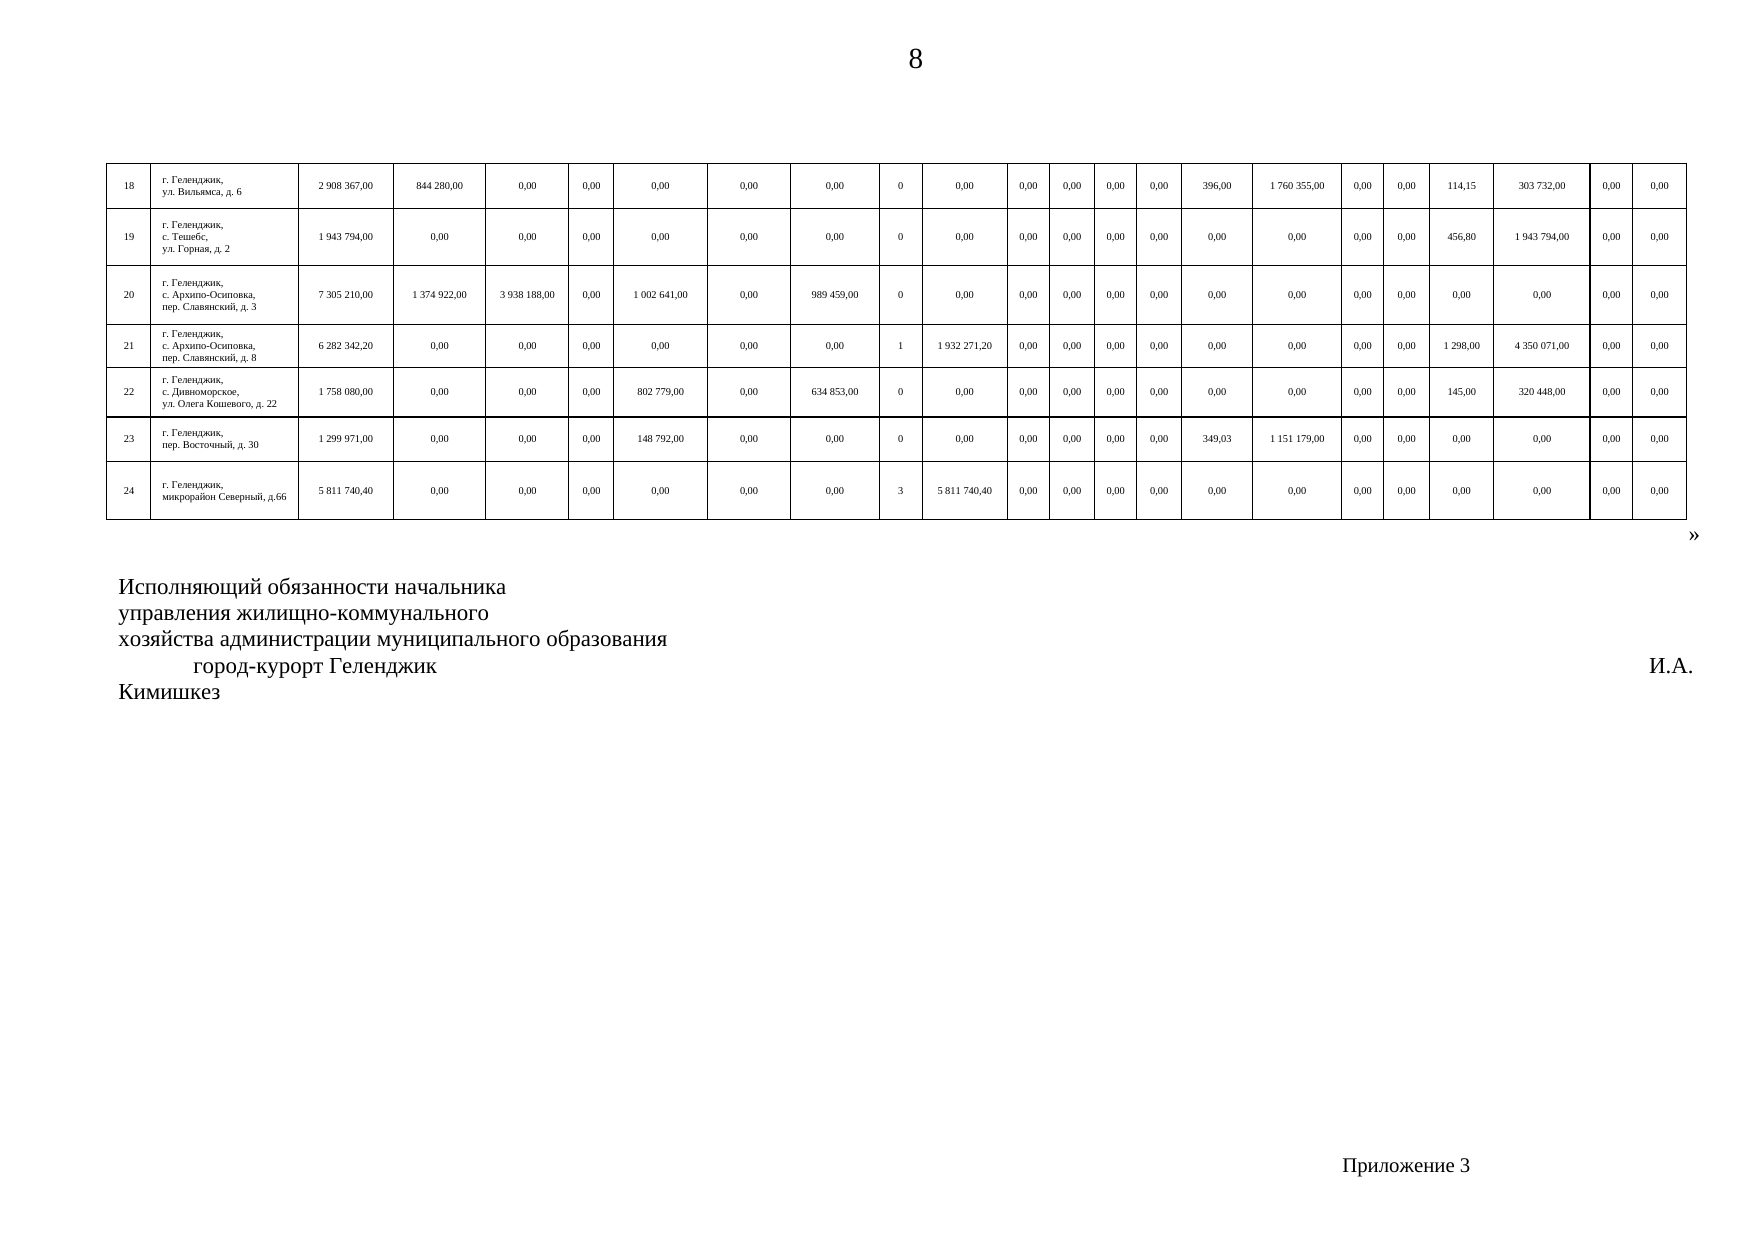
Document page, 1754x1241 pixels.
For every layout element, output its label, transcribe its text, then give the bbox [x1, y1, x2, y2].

table_cell 0,00 [1050, 368, 1094, 416]
table_cell 1 151 179,00 [1253, 418, 1341, 461]
table_cell 0,00 [1050, 209, 1094, 265]
table_cell 0,00 [1050, 418, 1094, 461]
table_cell г. Геленджик, ул. Вильямса, д. 6 [151, 164, 298, 208]
table_cell 0,00 [486, 462, 568, 519]
table_cell 5 811 740,40 [923, 462, 1007, 519]
table_cell 0,00 [1384, 418, 1429, 461]
table_cell 145,00 [1430, 368, 1493, 416]
table_cell 0,00 [394, 209, 485, 265]
table_cell 0,00 [569, 164, 613, 208]
table_cell 0,00 [1633, 209, 1686, 265]
table_cell 0,00 [486, 368, 568, 416]
table_cell 0,00 [1050, 325, 1094, 367]
table_cell 0,00 [708, 209, 790, 265]
table_cell 4 350 071,00 [1494, 325, 1589, 367]
table_cell г. Геленджик, с. Дивноморское, ул. Олега Кошевого, д. 22 [151, 368, 298, 416]
table_cell 0,00 [1095, 164, 1136, 208]
table_cell 634 853,00 [791, 368, 879, 416]
table_cell 1 760 355,00 [1253, 164, 1341, 208]
table_cell 0,00 [1253, 368, 1341, 416]
table_cell 0,00 [569, 462, 613, 519]
table_cell 1 758 080,00 [299, 368, 393, 416]
table_cell 0,00 [1050, 164, 1094, 208]
table_cell 0,00 [1633, 418, 1686, 461]
table_cell 0,00 [708, 164, 790, 208]
table_cell 456,80 [1430, 209, 1493, 265]
table_cell 0 [880, 209, 922, 265]
table_cell 0,00 [394, 462, 485, 519]
table_cell 0,00 [1494, 266, 1589, 324]
table_cell 0,00 [1591, 325, 1632, 367]
table_cell 0,00 [1095, 462, 1136, 519]
table_cell 21 [107, 325, 150, 367]
table_cell 6 282 342,20 [299, 325, 393, 367]
table_cell 0,00 [569, 418, 613, 461]
table_cell 0,00 [1494, 418, 1589, 461]
table_cell 0,00 [614, 325, 707, 367]
table_cell 0,00 [614, 209, 707, 265]
table_cell 0,00 [1591, 418, 1632, 461]
table_cell 320 448,00 [1494, 368, 1589, 416]
table_cell 0,00 [708, 368, 790, 416]
table_cell 1 943 794,00 [1494, 209, 1589, 265]
table_cell 0,00 [1430, 462, 1493, 519]
table_cell 0,00 [1342, 266, 1383, 324]
table_cell 0,00 [1384, 462, 1429, 519]
table_cell 0 [880, 266, 922, 324]
text управления жилищно-коммунального [118, 599, 1713, 625]
table_cell 0,00 [1137, 368, 1181, 416]
table_cell 0,00 [1008, 368, 1049, 416]
table_cell 396,00 [1182, 164, 1252, 208]
table_cell 0,00 [1342, 418, 1383, 461]
table_cell 1 374 922,00 [394, 266, 485, 324]
table_cell 0,00 [1095, 325, 1136, 367]
table_cell 0,00 [923, 266, 1007, 324]
table_cell 0,00 [1633, 368, 1686, 416]
table_cell 1 [880, 325, 922, 367]
table_cell 1 002 641,00 [614, 266, 707, 324]
table_cell 0,00 [1342, 325, 1383, 367]
table_cell 0,00 [1182, 462, 1252, 519]
table_cell 0,00 [923, 418, 1007, 461]
table_cell 0,00 [486, 418, 568, 461]
table_cell 0,00 [1182, 368, 1252, 416]
table_cell 22 [107, 368, 150, 416]
table_cell 0,00 [1342, 368, 1383, 416]
table_cell 0,00 [1095, 418, 1136, 461]
table_cell 303 732,00 [1494, 164, 1589, 208]
table_cell 0,00 [1253, 266, 1341, 324]
text Приложение 3 [118, 1152, 1713, 1177]
table_cell 114,15 [1430, 164, 1493, 208]
table_cell 1 932 271,20 [923, 325, 1007, 367]
table_cell 0,00 [1384, 209, 1429, 265]
table_cell 0,00 [1591, 462, 1632, 519]
table_cell 148 792,00 [614, 418, 707, 461]
table_cell 0,00 [1253, 325, 1341, 367]
table_cell 0,00 [394, 325, 485, 367]
table_cell 0,00 [1137, 462, 1181, 519]
table_cell 0,00 [1591, 164, 1632, 208]
table_cell 19 [107, 209, 150, 265]
table_cell 0,00 [791, 209, 879, 265]
table_cell 802 779,00 [614, 368, 707, 416]
table_cell 0,00 [614, 164, 707, 208]
table_cell 0,00 [1008, 209, 1049, 265]
table_cell 0,00 [614, 462, 707, 519]
text Исполняющий обязанности начальника [118, 573, 1713, 599]
table_cell 0,00 [1253, 462, 1341, 519]
table_cell 0,00 [394, 368, 485, 416]
table_cell 0,00 [791, 418, 879, 461]
table_cell 989 459,00 [791, 266, 879, 324]
table_cell 0,00 [1050, 462, 1094, 519]
table_cell 0,00 [1137, 266, 1181, 324]
table_cell 0,00 [791, 164, 879, 208]
table_cell 0,00 [1342, 462, 1383, 519]
text » [118, 520, 1713, 546]
table_cell г. Геленджик, пер. Восточный, д. 30 [151, 418, 298, 461]
table_cell 3 938 188,00 [486, 266, 568, 324]
table_cell 7 305 210,00 [299, 266, 393, 324]
table_cell 0,00 [1008, 462, 1049, 519]
table_cell 0,00 [1182, 325, 1252, 367]
table_cell 0,00 [394, 418, 485, 461]
table_cell 0,00 [1137, 209, 1181, 265]
table_cell 0,00 [1008, 418, 1049, 461]
table_cell 0,00 [1633, 164, 1686, 208]
table_cell 2 908 367,00 [299, 164, 393, 208]
table_cell 0,00 [791, 462, 879, 519]
table_cell 0,00 [1342, 209, 1383, 265]
table_cell г. Геленджик, с. Тешебс, ул. Горная, д. 2 [151, 209, 298, 265]
table_cell 0,00 [569, 325, 613, 367]
table_cell 0,00 [923, 368, 1007, 416]
table_cell 0,00 [569, 266, 613, 324]
table_cell 0,00 [1095, 266, 1136, 324]
table_cell 0,00 [569, 368, 613, 416]
table_cell 18 [107, 164, 150, 208]
table_cell 0,00 [1182, 209, 1252, 265]
table_cell 1 299 971,00 [299, 418, 393, 461]
table_cell 0,00 [1430, 266, 1493, 324]
table_cell 1 298,00 [1430, 325, 1493, 367]
table_cell г. Геленджик, с. Архипо-Осиповка, пер. Славянский, д. 3 [151, 266, 298, 324]
table_cell 0,00 [1008, 164, 1049, 208]
table_cell г. Геленджик, с. Архипо-Осиповка, пер. Славянский, д. 8 [151, 325, 298, 367]
table_cell 0,00 [486, 164, 568, 208]
table_cell 0 [880, 368, 922, 416]
table_cell г. Геленджик, микрорайон Северный, д.66 [151, 462, 298, 519]
table_cell 3 [880, 462, 922, 519]
table_cell 0,00 [708, 325, 790, 367]
table_cell 349,03 [1182, 418, 1252, 461]
table_cell 20 [107, 266, 150, 324]
table_cell 0,00 [1633, 462, 1686, 519]
table_cell 0,00 [1384, 368, 1429, 416]
text хозяйства администрации муниципального образования [118, 625, 1713, 652]
table_cell 0,00 [1253, 209, 1341, 265]
table_cell 23 [107, 418, 150, 461]
table_cell 0,00 [1591, 266, 1632, 324]
table_cell 844 280,00 [394, 164, 485, 208]
table_cell 0,00 [1182, 266, 1252, 324]
table_cell 0,00 [1384, 325, 1429, 367]
table_cell 0,00 [1008, 266, 1049, 324]
table_cell 0 [880, 164, 922, 208]
table_cell 0,00 [486, 209, 568, 265]
table_cell 0,00 [1591, 368, 1632, 416]
table_cell 0,00 [1137, 164, 1181, 208]
table_cell 0,00 [1095, 368, 1136, 416]
table_cell 0,00 [791, 325, 879, 367]
table_cell 0,00 [1591, 209, 1632, 265]
table_cell 0,00 [1342, 164, 1383, 208]
table_cell 0,00 [1137, 418, 1181, 461]
text город-курорт Геленджик И.А. Кимишкез [118, 652, 1698, 704]
table_cell 5 811 740,40 [299, 462, 393, 519]
table_cell 1 943 794,00 [299, 209, 393, 265]
table_cell 0,00 [923, 164, 1007, 208]
table_cell 0,00 [1633, 325, 1686, 367]
table_cell 0,00 [1008, 325, 1049, 367]
table_cell 0,00 [1050, 266, 1094, 324]
table_cell 0,00 [569, 209, 613, 265]
table_cell 0,00 [1384, 266, 1429, 324]
table_cell 0,00 [1633, 266, 1686, 324]
table_cell 0,00 [1430, 418, 1493, 461]
table_cell 0,00 [486, 325, 568, 367]
table_cell 0,00 [1494, 462, 1589, 519]
table_cell 0,00 [1137, 325, 1181, 367]
table_cell 24 [107, 462, 150, 519]
table_cell 0,00 [708, 418, 790, 461]
table_cell 0 [880, 418, 922, 461]
table_cell 0,00 [708, 462, 790, 519]
table_cell 0,00 [1384, 164, 1429, 208]
table_cell 0,00 [708, 266, 790, 324]
table_cell 0,00 [1095, 209, 1136, 265]
table_cell 0,00 [923, 209, 1007, 265]
